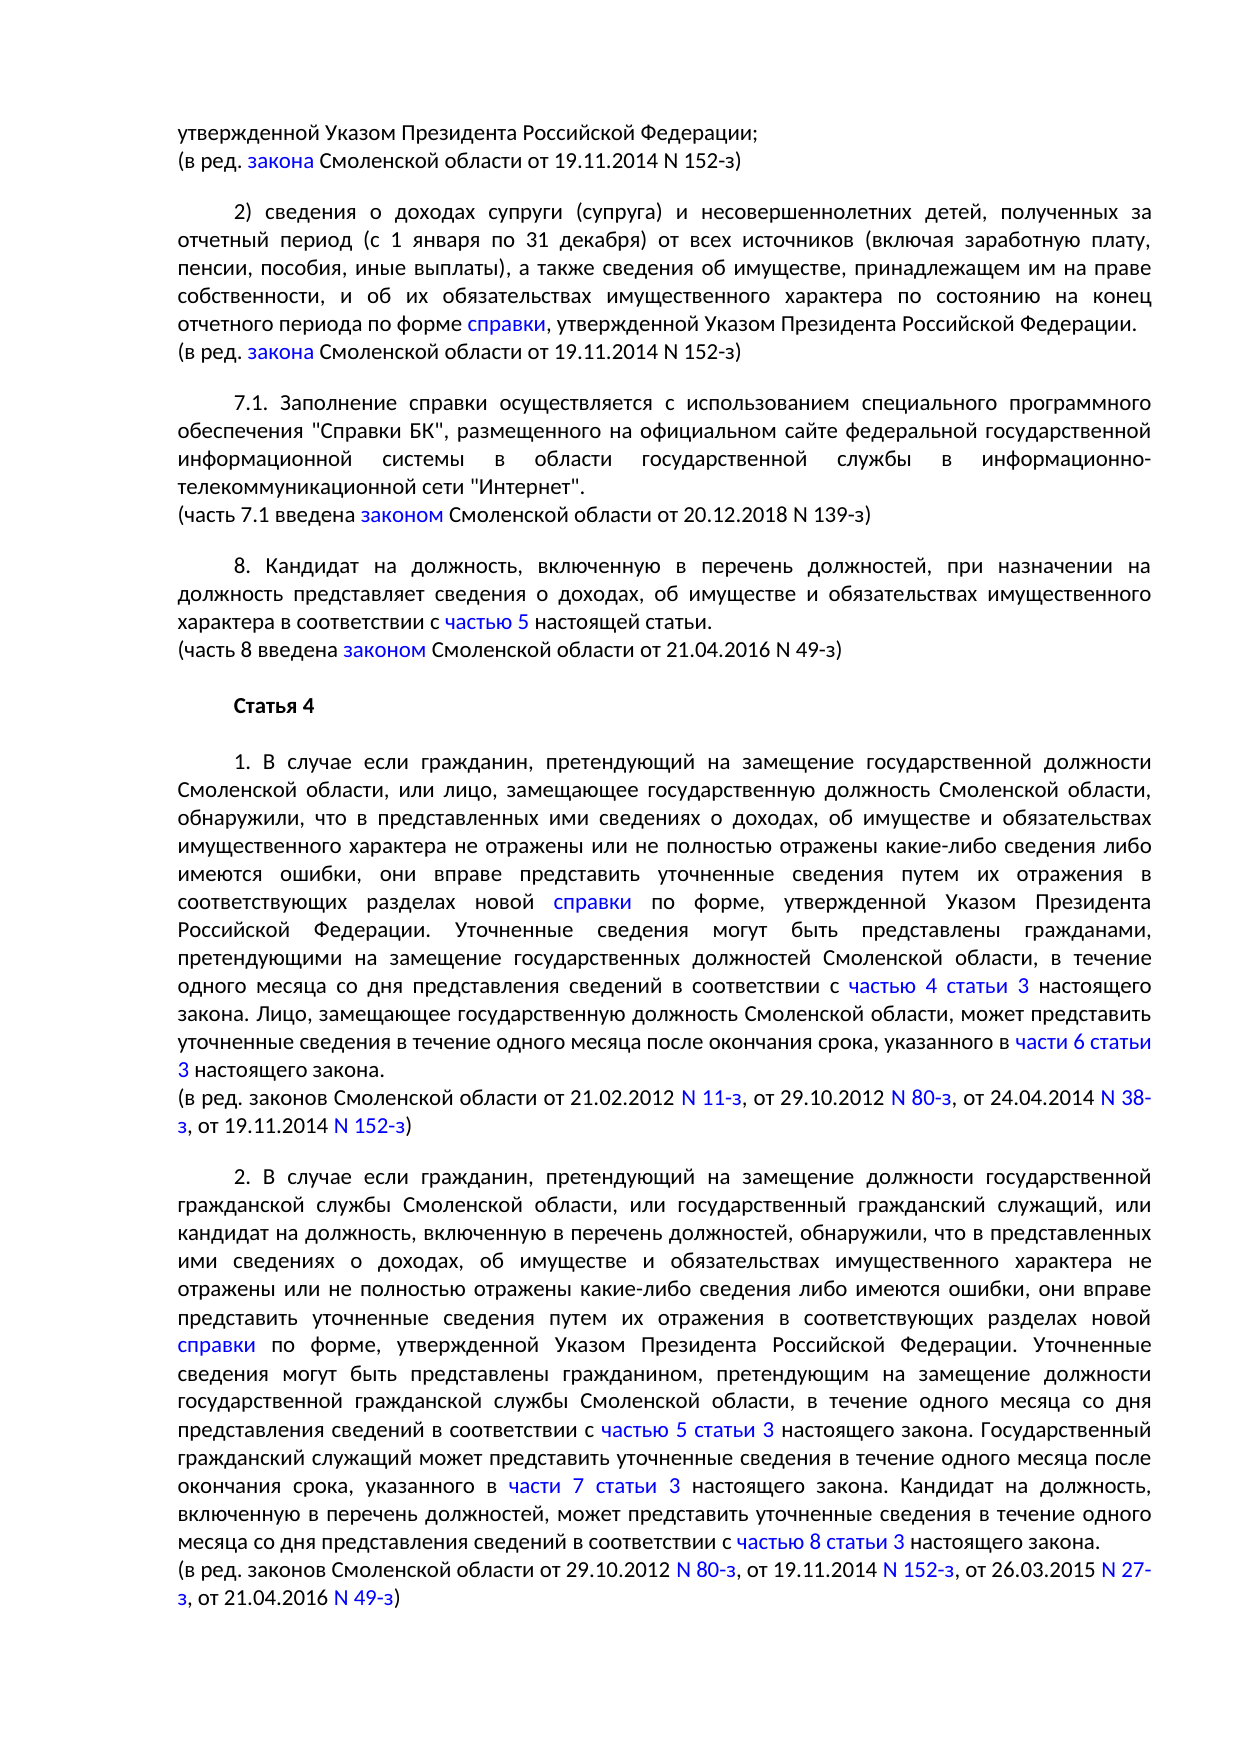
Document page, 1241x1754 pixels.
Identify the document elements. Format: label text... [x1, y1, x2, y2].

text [177, 118, 1152, 146]
text 1. В случае если гражданин, претендующий на замещение государственной должности Смоленской области, или лицо, замещающее государственную должность Смоленской области, обнаружили, что в представленных ими сведениях о доходах, об имуществе и обязательствах имущественного характера не отражены или не полностью отражены какие-либо сведения либо имеются ошибки, они вправе представить уточненные сведения путем их отражения в соответствующих разделах новой справки по форме, утвержденной Указом Президента Российской Федерации. Уточненные сведения могут быть представлены гражданами, претендующими на замещение государственных должностей Смоленской области, в течение одного месяца со дня представления сведений в соответствии с частью 4 статьи 3 настоящего закона. Лицо, замещающее государственную должность Смоленской области, может представить уточненные сведения в течение одного месяца после окончания срока, указанного в части 6 статьи 3 настоящего закона. [177, 747, 1152, 1083]
text (часть 8 введена законом Смоленской области от 21.04.2016 N 49-з) [177, 635, 1152, 663]
text (в ред. закона Смоленской области от 19.11.2014 N 152-з) [177, 337, 1152, 365]
text 8. Кандидат на должность, включенную в перечень должностей, при назначении на должность представляет сведения о доходах, об имуществе и обязательствах имущественного характера в соответствии с частью 5 настоящей статьи. [177, 551, 1152, 635]
text (в ред. законов Смоленской области от 29.10.2012 N 80-з, от 19.11.2014 N 152-з, от 26.03.2015 N 27-з, от 21.04.2016 N 49-з) [177, 1555, 1152, 1611]
text (в ред. закона Смоленской области от 19.11.2014 N 152-з) [177, 146, 1152, 174]
text (часть 7.1 введена законом Смоленской области от 20.12.2018 N 139-з) [177, 500, 1152, 528]
text (в ред. законов Смоленской области от 21.02.2012 N 11-з, от 29.10.2012 N 80-з, от 24.04.2014 N 38-з, от 19.11.2014 N 152-з) [177, 1083, 1152, 1139]
text 7.1. Заполнение справки осуществляется с использованием специального программного обеспечения "Справки БК", размещенного на официальном сайте федеральной государственной информационной системы в области государственной службы в информационно-телекоммуникационной сети "Интернет". [177, 388, 1152, 500]
title Статья 4 [177, 691, 1152, 719]
text 2. В случае если гражданин, претендующий на замещение должности государственной гражданской службы Смоленской области, или государственный гражданский служащий, или кандидат на должность, включенную в перечень должностей, обнаружили, что в представленных ими сведениях о доходах, об имуществе и обязательствах имущественного характера не отражены или не полностью отражены какие-либо сведения либо имеются ошибки, они вправе представить уточненные сведения путем их отражения в соответствующих разделах новой справки по форме, утвержденной Указом Президента Российской Федерации. Уточненные сведения могут быть представлены гражданином, претендующим на замещение должности государственной гражданской службы Смоленской области, в течение одного месяца со дня представления сведений в соответствии с частью 5 статьи 3 настоящего закона. Государственный гражданский служащий может представить уточненные сведения в течение одного месяца после окончания срока, указанного в части 7 статьи 3 настоящего закона. Кандидат на должность, включенную в перечень должностей, может представить уточненные сведения в течение одного месяца со дня представления сведений в соответствии с частью 8 статьи 3 настоящего закона. [177, 1162, 1152, 1555]
